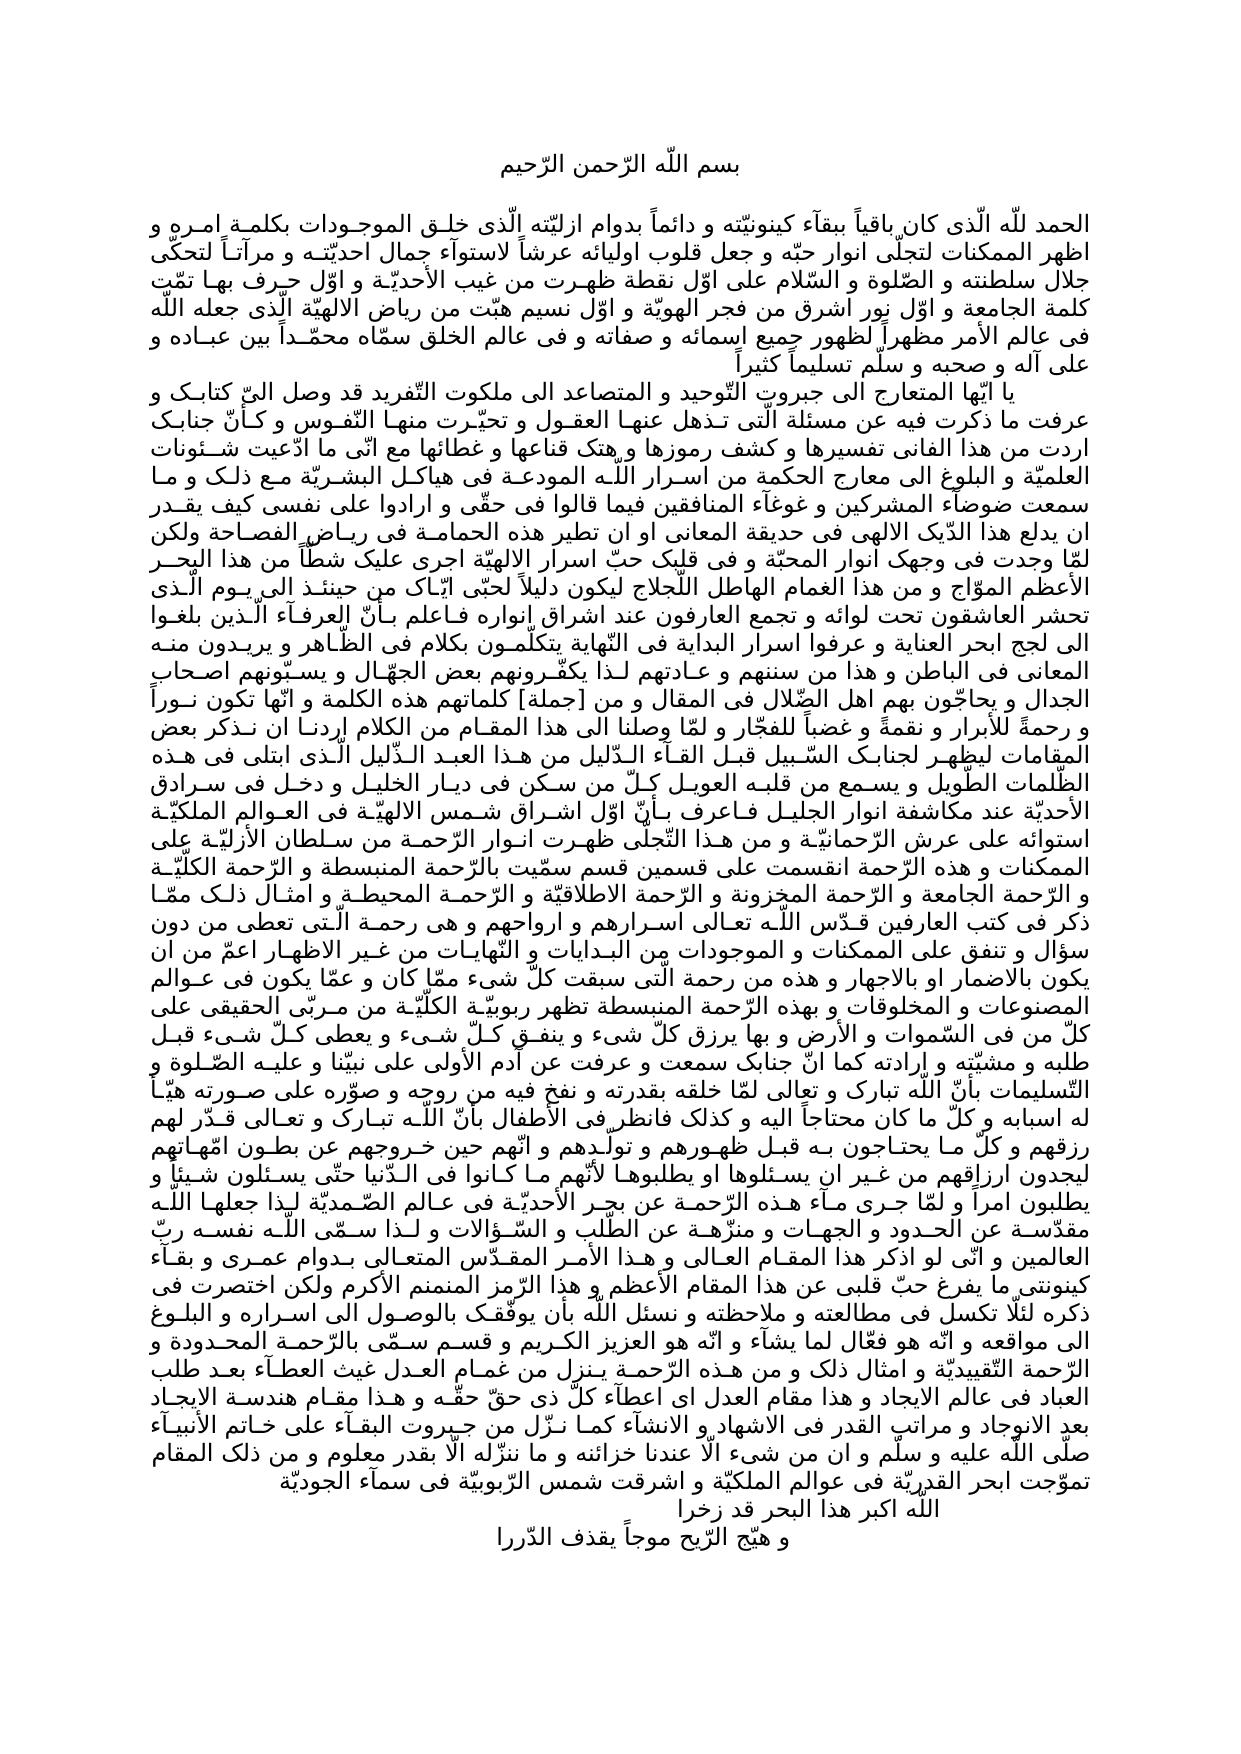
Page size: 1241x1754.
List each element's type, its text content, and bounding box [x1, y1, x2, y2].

text اللّه اکبر هذا البحر قد زخرا [150, 1495, 1015, 1523]
text یا ایّها المتعارج الی جبروت التّوحید و المتصاعد الی ملکوت التّفرید قد وصل الیّ کتابک و عرفت ما ذکرت فیه عن مسئلة الّتی تذهل عنها العقول و تحیّرت منها النّفوس و کأنّ جنابک اردت من هذا الفانی تفسیرها و کشف رموزها و هتک قناعها و غطائها مع انّی ما ادّعیت شئونات العلمیّة و البلوغ الی معارج الحکمة من اسرار اللّه المودعة فی هیاکل البشریّة مع ذلک و ما سمعت ضوضآء المشرکین و غوغآء المنافقین فیما قالوا فی حقّی و ارادوا علی نفسی کیف یقدر ان یدلع هذا الدّیک الالهی فی حدیقة المعانی او ان تطیر هذه الحمامة فی ریاض الفصاحة ولکن لمّا وجدت فی وجهک انوار المحبّة و فی قلبک حبّ اسرار الالهیّة اجری علیک شطّاً من هذا البحر الأعظم الموّاج و من هذا الغمام الهاطل اللّجلاج لیکون دلیلاً لحبّی ایّاک من حینئذ الی یوم الّذی تحشر العاشقون تحت لوائه و تجمع العارفون عند اشراق انواره فاعلم بأنّ العرفآء الّذین بلغوا الی لجج ابحر العنایة و عرفوا اسرار البدایة فی النّهایة یتکلّمون بکلام فی الظّاهر و یریدون منه المعانی فی الباطن و هذا من سننهم و عادتهم لذا یکفّرونهم بعض الجهّال و یسبّونهم اصحاب الجدال و یحاجّون بهم اهل الضّلال فی المقال و من [جملة] کلماتهم هذه الکلمة و انّها تکون نوراً و رحمةً للأبرار و نقمةً و غضباً للفجّار و لمّا وصلنا الی هذا المقام من الکلام اردنا ان نذکر بعض المقامات لیظهر لجنابک السّبیل قبل القآء الدّلیل من هذا العبد الذّلیل الّذی ابتلی فی هذه الظّلمات الطّویل و یسمع من قلبه العویل کلّ من سکن فی دیار الخلیل و دخل فی سرادق الأحدیّة عند مکاشفة انوار الجلیل فاعرف بأنّ اوّل اشراق شمس الالهیّة فی العوالم الملکیّة استوائه علی عرش الرّحمانیّة و من هذا التّجلّی ظهرت انوار الرّحمة من سلطان الأزلیّة علی الممکنات و هذه الرّحمة انقسمت علی قسمین قسم سمّیت بالرّحمة المنبسطة و الرّحمة الکلّیّة و الرّحمة الجامعة و الرّحمة المخزونة و الرّحمة الاطلاقیّة و الرّحمة المحیطة و امثال ذلک ممّا ذکر فی کتب العارفین قدّس اللّه تعالی اسرارهم و ارواحهم و هی رحمة الّتی تعطی من دون سؤال و تنفق علی الممکنات و الموجودات من البدایات و النّهایات من غیر الاظهار اعمّ من ان یکون بالاضمار او بالاجهار و هذه من رحمة الّتی سبقت کلّ شیء ممّا کان و عمّا یکون فی عوالم المصنوعات و المخلوقات و بهذه الرّحمة المنبسطة تظهر ربوبیّة الکلّیّة من مربّی الحقیقی علی کلّ من فی السّموات و الأرض و بها یرزق کلّ شیء و ینفق کلّ شیء و یعطی کلّ شیء قبل طلبه و مشیّته و ارادته کما انّ جنابک سمعت و عرفت عن آدم الأولی علی نبیّنا و علیه الصّلوة و التّسلیمات بأنّ اللّه تبارک و تعالی لمّا خلقه بقدرته و نفخ فیه من روحه و صوّره علی صورته هیّأ له اسبابه و کلّ ما کان محتاجاً الیه و کذلک فانظر فی الأطفال بأنّ اللّه تبارک و تعالی قدّر لهم رزقهم و کلّ ما یحتاجون به قبل ظهورهم و تولّدهم و انّهم حین خروجهم عن بطون امّهاتهم لیجدون ارزاقهم من غیر ان یسئلوها او یطلبوها لأنّهم ما کانوا فی الدّنیا حتّی یسئلون شیئاً و یطلبون امراً و لمّا جری مآء هذه الرّحمة عن بحر الأحدیّة فی عالم الصّمدیّة لذا جعلها اللّه مقدّسة عن الحدود و الجهات و منزّهة عن الطّلب و السّؤالات و لذا سمّی اللّه نفسه ربّ العالمین و انّی لو اذکر هذا المقام العالی و هذا الأمر المقدّس المتعالی بدوام عمری و بقآء کینونتی ما یفرغ حبّ قلبی عن هذا المقام الأعظم و هذا الرّمز المنمنم الأکرم ولکن اختصرت فی ذکره لئلّا تکسل فی مطالعته و ملاحظته و نسئل اللّه بأن یوفّقک بالوصول الی اسراره و البلوغ الی مواقعه و انّه هو فعّال لما یشآء و انّه هو العزیز الکریم و قسم سمّی بالرّحمة المحدودة و الرّحمة التّقییدیّة و امثال ذلک و من هذه الرّحمة ینزل من غمام العدل غیث العطآء بعد طلب العباد فی عالم الایجاد و هذا مقام العدل ای اعطآء کلّ ذی حقّ حقّه و هذا مقام هندسة الایجاد بعد الانوجاد و مراتب القدر فی الاشهاد و الانشآء کما نزّل من جبروت البقآء علی خاتم الأنبیآء صلّی اللّه علیه و سلّم و ان من شیء الّا عندنا خزائنه و ما ننزّله الّا بقدر معلوم و من ذلک المقام تموّجت ابحر القدریّة فی عوالم الملکیّة و اشرقت شمس الرّبوبیّة فی سمآء الجودیّة [150, 378, 1090, 1495]
text الحمد للّه الّذی کان باقیاً ببقآء کینونیّته و دائماً بدوام ازلیّته الّذی خلق الموجودات بکلمة امره و اظهر الممکنات لتجلّی انوار حبّه و جعل قلوب اولیائه عرشاً لاستوآء جمال احدیّته و مرآتاً لتحکّی جلال سلطنته و الصّلوة و السّلام علی اوّل نقطة ظهرت من غیب الأحدیّة و اوّل حرف بها تمّت کلمة الجامعة و اوّل نور اشرق من فجر الهویّة و اوّل نسیم هبّت من ریاض الالهیّة الّذی جعله اللّه فی عالم الأمر مظهراً لظهور جمیع اسمائه و صفاته و فی عالم الخلق سمّاه محمّداً بین عباده و علی آله و صحبه و سلّم تسلیماً کثیراً [150, 211, 1090, 378]
text بسم اللّه الرّحمن الرّحیم [150, 150, 1090, 178]
text و هیّج الرّیح موجاً یقذف الدّررا [150, 1523, 865, 1551]
